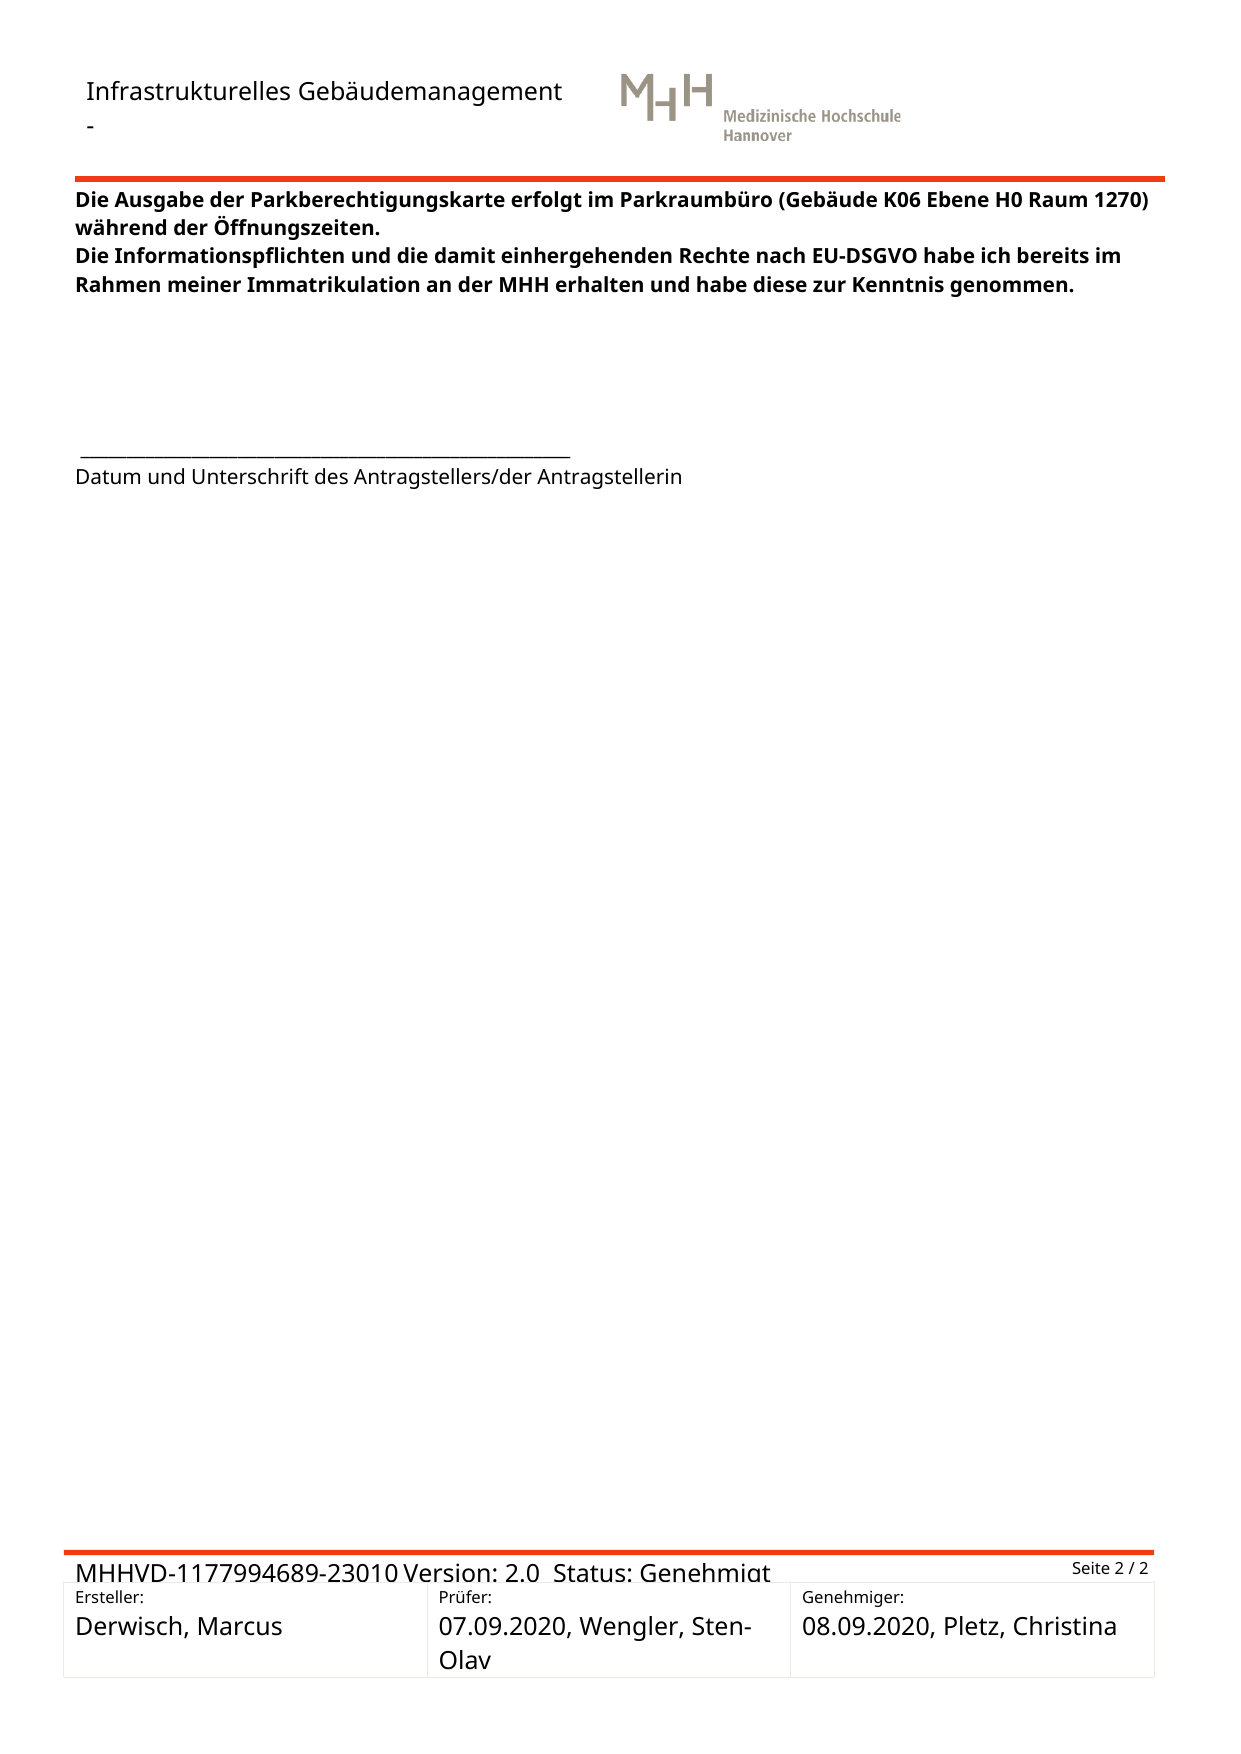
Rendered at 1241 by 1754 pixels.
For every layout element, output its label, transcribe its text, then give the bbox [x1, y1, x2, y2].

text Die Ausgabe der Parkberechtigungskarte erfolgt im Parkraumbüro (Gebäude K06 Ebene H0 Raum 1270) während der Öffnungszeiten. Die Informationspflichten und die damit einhergehenden Rechte nach EU-DSGVO habe ich bereits im Rahmen meiner Immatrikulation an der MHH erhalten und habe diese zur Kenntnis genommen. [75, 185, 1165, 298]
picture [620, 73, 901, 141]
text _____________________________________________________ Datum und Unterschrift des Antragstellers/der Antragstellerin [75, 433, 1165, 490]
